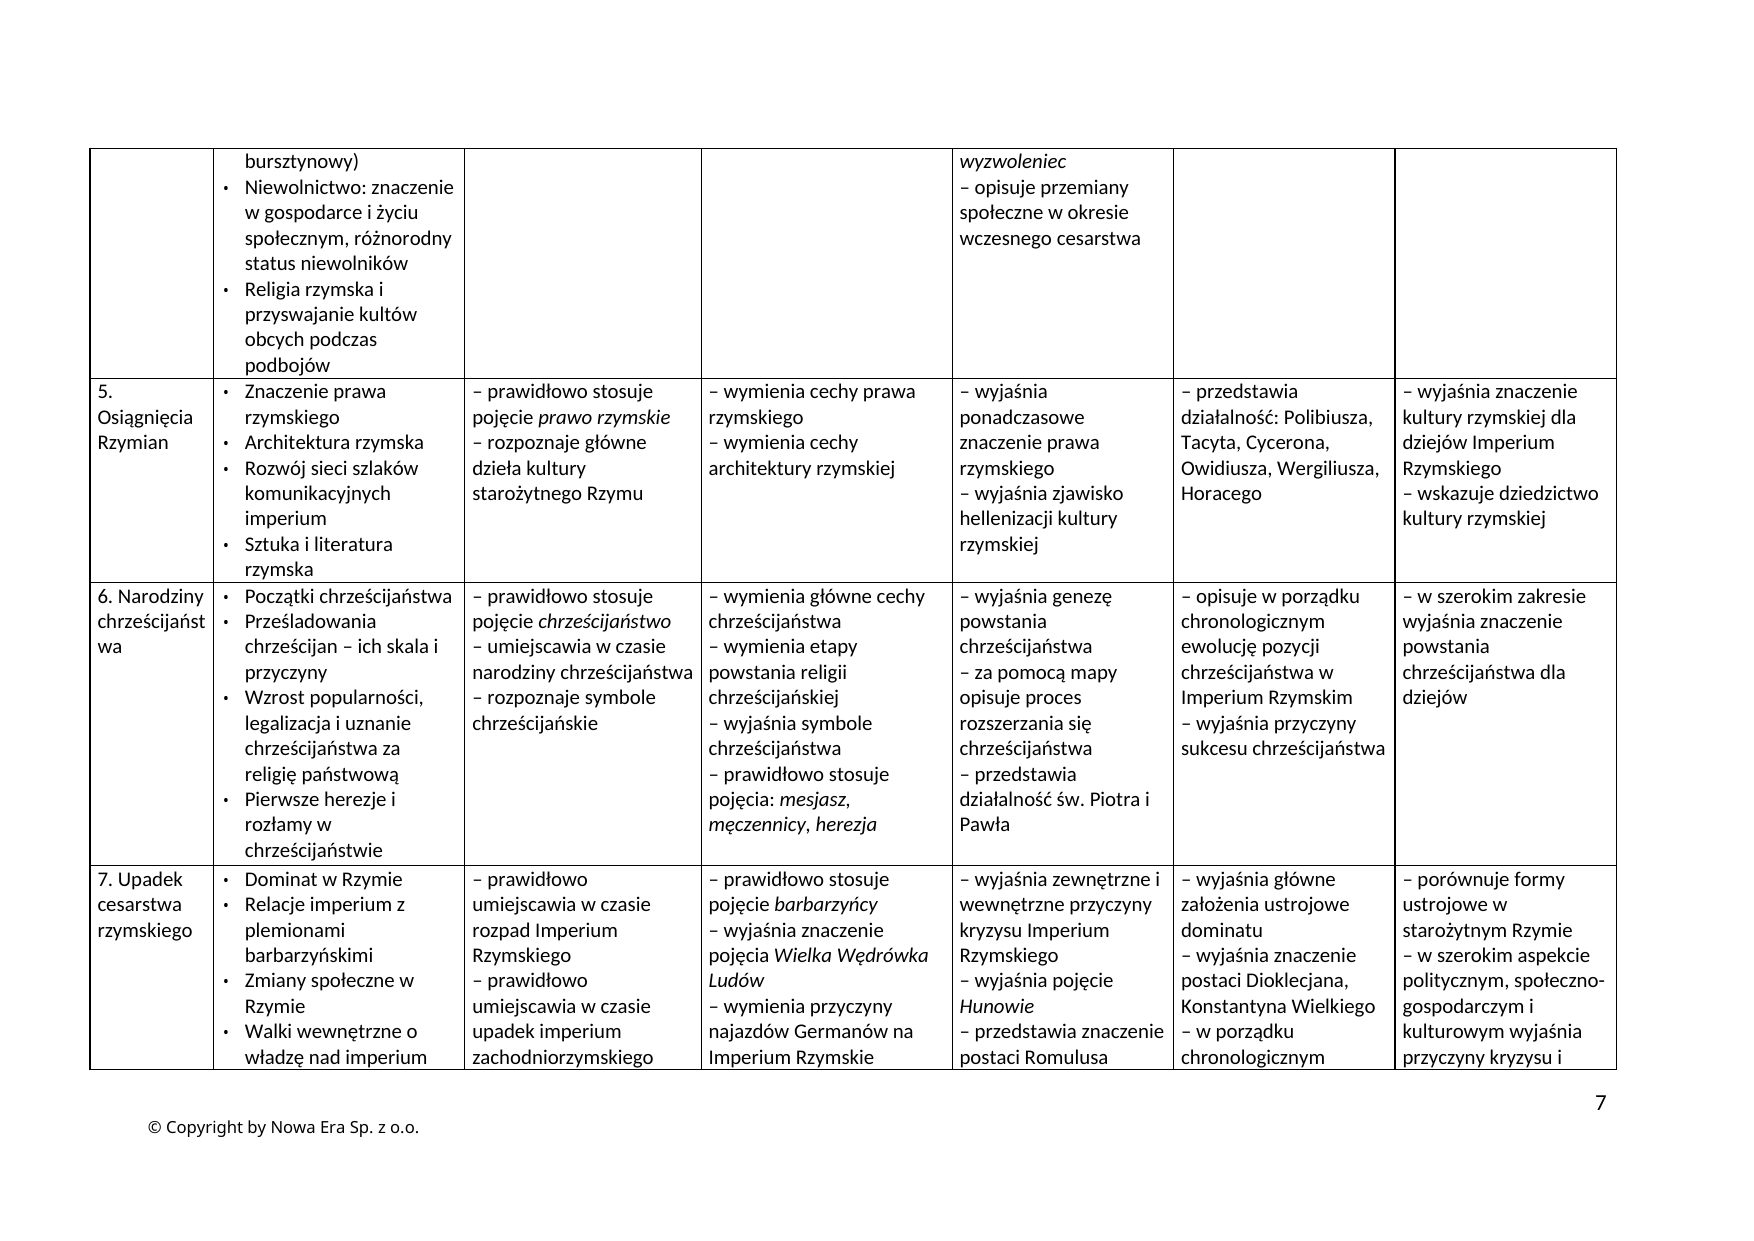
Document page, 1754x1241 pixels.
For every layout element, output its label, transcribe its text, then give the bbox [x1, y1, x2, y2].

table_cell 5. Osiągnięcia Rzymian [91, 379, 213, 582]
table_cell – opisuje w porządku chronologicznym ewolucję pozycji chrześcijaństwa w Imperium Rzymskim – wyjaśnia przyczyny sukcesu chrześcijaństwa [1174, 583, 1394, 865]
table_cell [214, 149, 464, 377]
table_cell – wyjaśnia genezę powstania chrześcijaństwa – za pomocą mapy opisuje proces rozszerzania się chrześcijaństwa – przedstawia działalność św. Piotra i Pawła [953, 583, 1173, 865]
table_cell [953, 149, 1173, 377]
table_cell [1396, 866, 1616, 1069]
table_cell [465, 149, 701, 377]
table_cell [1396, 149, 1616, 377]
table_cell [702, 149, 952, 377]
table_cell Początki chrześcijaństwa Prześladowania chrześcijan – ich skala i przyczyny Wzrost popularności, legalizacja i uznanie chrześcijaństwa za religię państwową Pierwsze herezje i rozłamy w chrześcijaństwie [214, 583, 464, 865]
table_cell – prawidłowo stosuje pojęcie prawo rzymskie – rozpoznaje główne dzieła kultury starożytnego Rzymu [465, 379, 701, 582]
table_cell Znaczenie prawa rzymskiego Architektura rzymska Rozwój sieci szlaków komunikacyjnych imperium Sztuka i literatura rzymska [214, 379, 464, 582]
table_cell – w szerokim zakresie wyjaśnia znaczenie powstania chrześcijaństwa dla dziejów [1396, 583, 1616, 865]
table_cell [702, 866, 952, 1069]
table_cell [91, 866, 213, 1069]
table_cell 6. Narodziny chrześcijaństwa [91, 583, 213, 865]
table_cell – wymienia cechy prawa rzymskiego – wymienia cechy architektury rzymskiej [702, 379, 952, 582]
table_cell – przedstawia działalność: Polibiusza, Tacyta, Cycerona, Owidiusza, Wergiliusza, Horacego [1174, 379, 1394, 582]
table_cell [953, 866, 1173, 1069]
table_cell – wyjaśnia znaczenie kultury rzymskiej dla dziejów Imperium Rzymskiego – wskazuje dziedzictwo kultury rzymskiej [1396, 379, 1616, 582]
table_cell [465, 866, 701, 1069]
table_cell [1174, 866, 1394, 1069]
table_cell – wymienia główne cechy chrześcijaństwa – wymienia etapy powstania religii chrześcijańskiej – wyjaśnia symbole chrześcijaństwa – prawidłowo stosuje pojęcia: mesjasz, męczennicy, herezja [702, 583, 952, 865]
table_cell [214, 866, 464, 1069]
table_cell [91, 149, 213, 377]
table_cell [1174, 149, 1394, 377]
table_cell – prawidłowo stosuje pojęcie chrześcijaństwo – umiejscawia w czasie narodziny chrześcijaństwa – rozpoznaje symbole chrześcijańskie [465, 583, 701, 865]
table_cell – wyjaśnia ponadczasowe znaczenie prawa rzymskiego – wyjaśnia zjawisko hellenizacji kultury rzymskiej [953, 379, 1173, 582]
